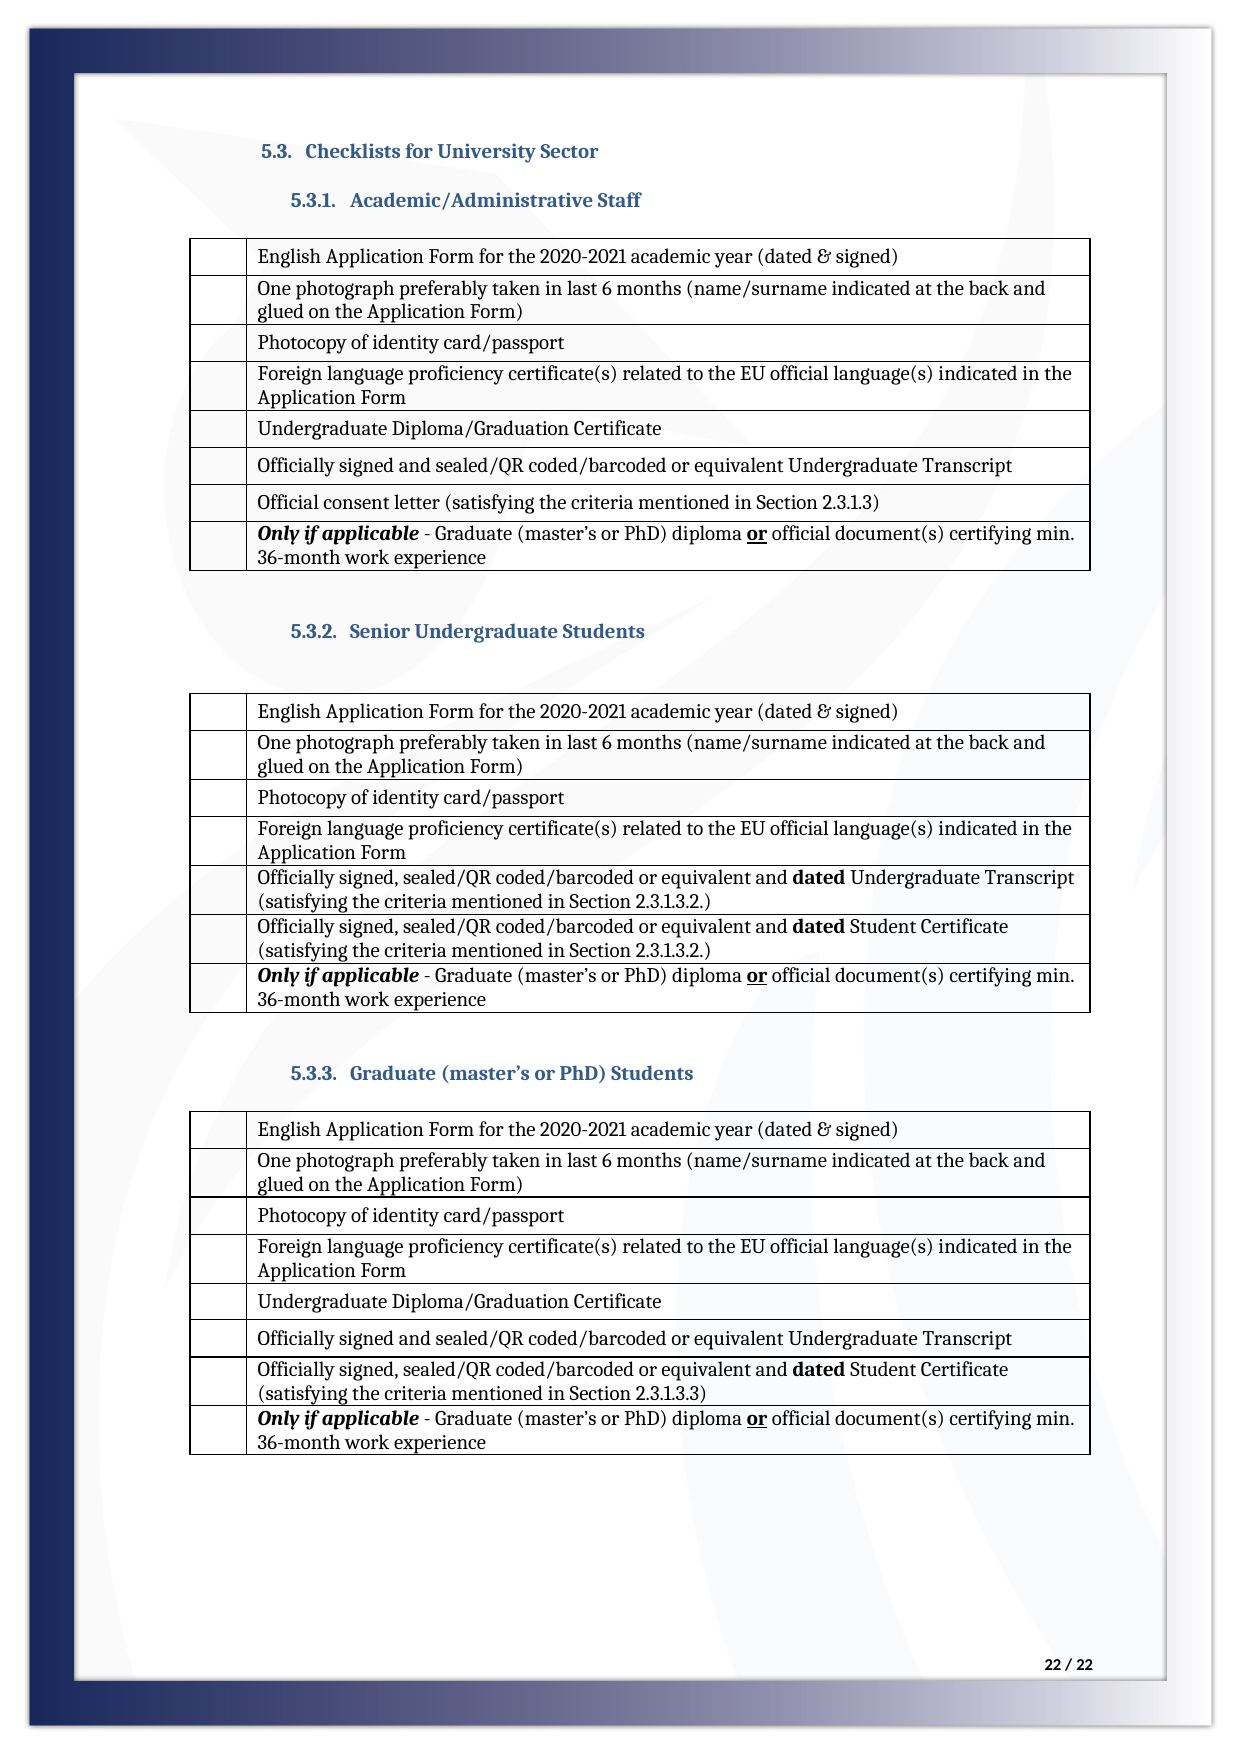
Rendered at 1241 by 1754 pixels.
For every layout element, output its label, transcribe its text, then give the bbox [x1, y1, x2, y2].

table_cell [191, 1358, 246, 1405]
table_cell [191, 1320, 246, 1356]
table_cell [191, 1198, 246, 1233]
table_cell [191, 276, 246, 324]
table_cell Officially signed, sealed/QR coded/barcoded or equivalent and dated Undergraduate Transcript (satisfying the criteria mentioned in Section 2.3.1.3.2.) [247, 866, 1089, 914]
subtitle Checklists for University Sector [261, 140, 1093, 164]
table_header English Application Form for the 2020-2021 academic year (dated & signed) [247, 694, 1089, 730]
table_cell [191, 448, 246, 484]
subtitle Senior Undergraduate Students [291, 620, 1093, 644]
subtitle Academic/Administrative Staff [291, 189, 1093, 213]
table_header [191, 694, 246, 730]
table_cell [191, 866, 246, 914]
table_cell [191, 1149, 246, 1196]
picture [0, 0, 1241, 1754]
table_cell [191, 485, 246, 521]
table_header [191, 1112, 246, 1147]
table_cell [191, 731, 246, 779]
table_cell [191, 915, 246, 963]
table_cell Foreign language proficiency certificate(s) related to the EU official language(s) indicated in the Application Form [247, 362, 1089, 410]
table_header English Application Form for the 2020-2021 academic year (dated & signed) [247, 1112, 1089, 1147]
table_cell [191, 780, 246, 816]
table_cell Photocopy of identity card/passport [247, 1198, 1089, 1233]
table_cell [191, 817, 246, 865]
table_cell [191, 362, 246, 410]
table_cell [191, 522, 246, 570]
table_cell Official consent letter (satisfying the criteria mentioned in Section 2.3.1.3) [247, 485, 1089, 521]
table_cell Photocopy of identity card/passport [247, 780, 1089, 816]
table_cell Foreign language proficiency certificate(s) related to the EU official language(s) indicated in the Application Form [247, 817, 1089, 865]
table_header English Application Form for the 2020-2021 academic year (dated & signed) [247, 239, 1089, 275]
table_cell Undergraduate Diploma/Graduation Certificate [247, 1284, 1089, 1319]
table_cell [191, 411, 246, 447]
table_cell [191, 1406, 246, 1454]
table_cell Officially signed, sealed/QR coded/barcoded or equivalent and dated Student Certificate (satisfying the criteria mentioned in Section 2.3.1.3.2.) [247, 915, 1089, 963]
subtitle Graduate (master’s or PhD) Students [291, 1062, 1093, 1086]
table_cell Undergraduate Diploma/Graduation Certificate [247, 411, 1089, 447]
table_cell One photograph preferably taken in last 6 months (name/surname indicated at the back and glued on the Application Form) [247, 731, 1089, 779]
table_cell Only if applicable - Graduate (master’s or PhD) diploma or official document(s) certifying min. 36-month work experience [247, 522, 1089, 570]
table_cell Officially signed and sealed/QR coded/barcoded or equivalent Undergraduate Transcript [247, 448, 1089, 484]
table_cell [191, 1235, 246, 1282]
table_cell [191, 964, 246, 1012]
table_cell Photocopy of identity card/passport [247, 325, 1089, 361]
table_cell One photograph preferably taken in last 6 months (name/surname indicated at the back and glued on the Application Form) [247, 276, 1089, 324]
table_cell Officially signed, sealed/QR coded/barcoded or equivalent and dated Student Certificate (satisfying the criteria mentioned in Section 2.3.1.3.3) [247, 1358, 1089, 1405]
table_cell Only if applicable - Graduate (master’s or PhD) diploma or official document(s) certifying min. 36-month work experience [247, 1406, 1089, 1454]
table_cell [191, 1284, 246, 1319]
table_header [191, 239, 246, 275]
table_cell Only if applicable - Graduate (master’s or PhD) diploma or official document(s) certifying min. 36-month work experience [247, 964, 1089, 1012]
table_cell [191, 325, 246, 361]
table_cell Officially signed and sealed/QR coded/barcoded or equivalent Undergraduate Transcript [247, 1320, 1089, 1356]
table_cell One photograph preferably taken in last 6 months (name/surname indicated at the back and glued on the Application Form) [247, 1149, 1089, 1196]
table_cell Foreign language proficiency certificate(s) related to the EU official language(s) indicated in the Application Form [247, 1235, 1089, 1282]
